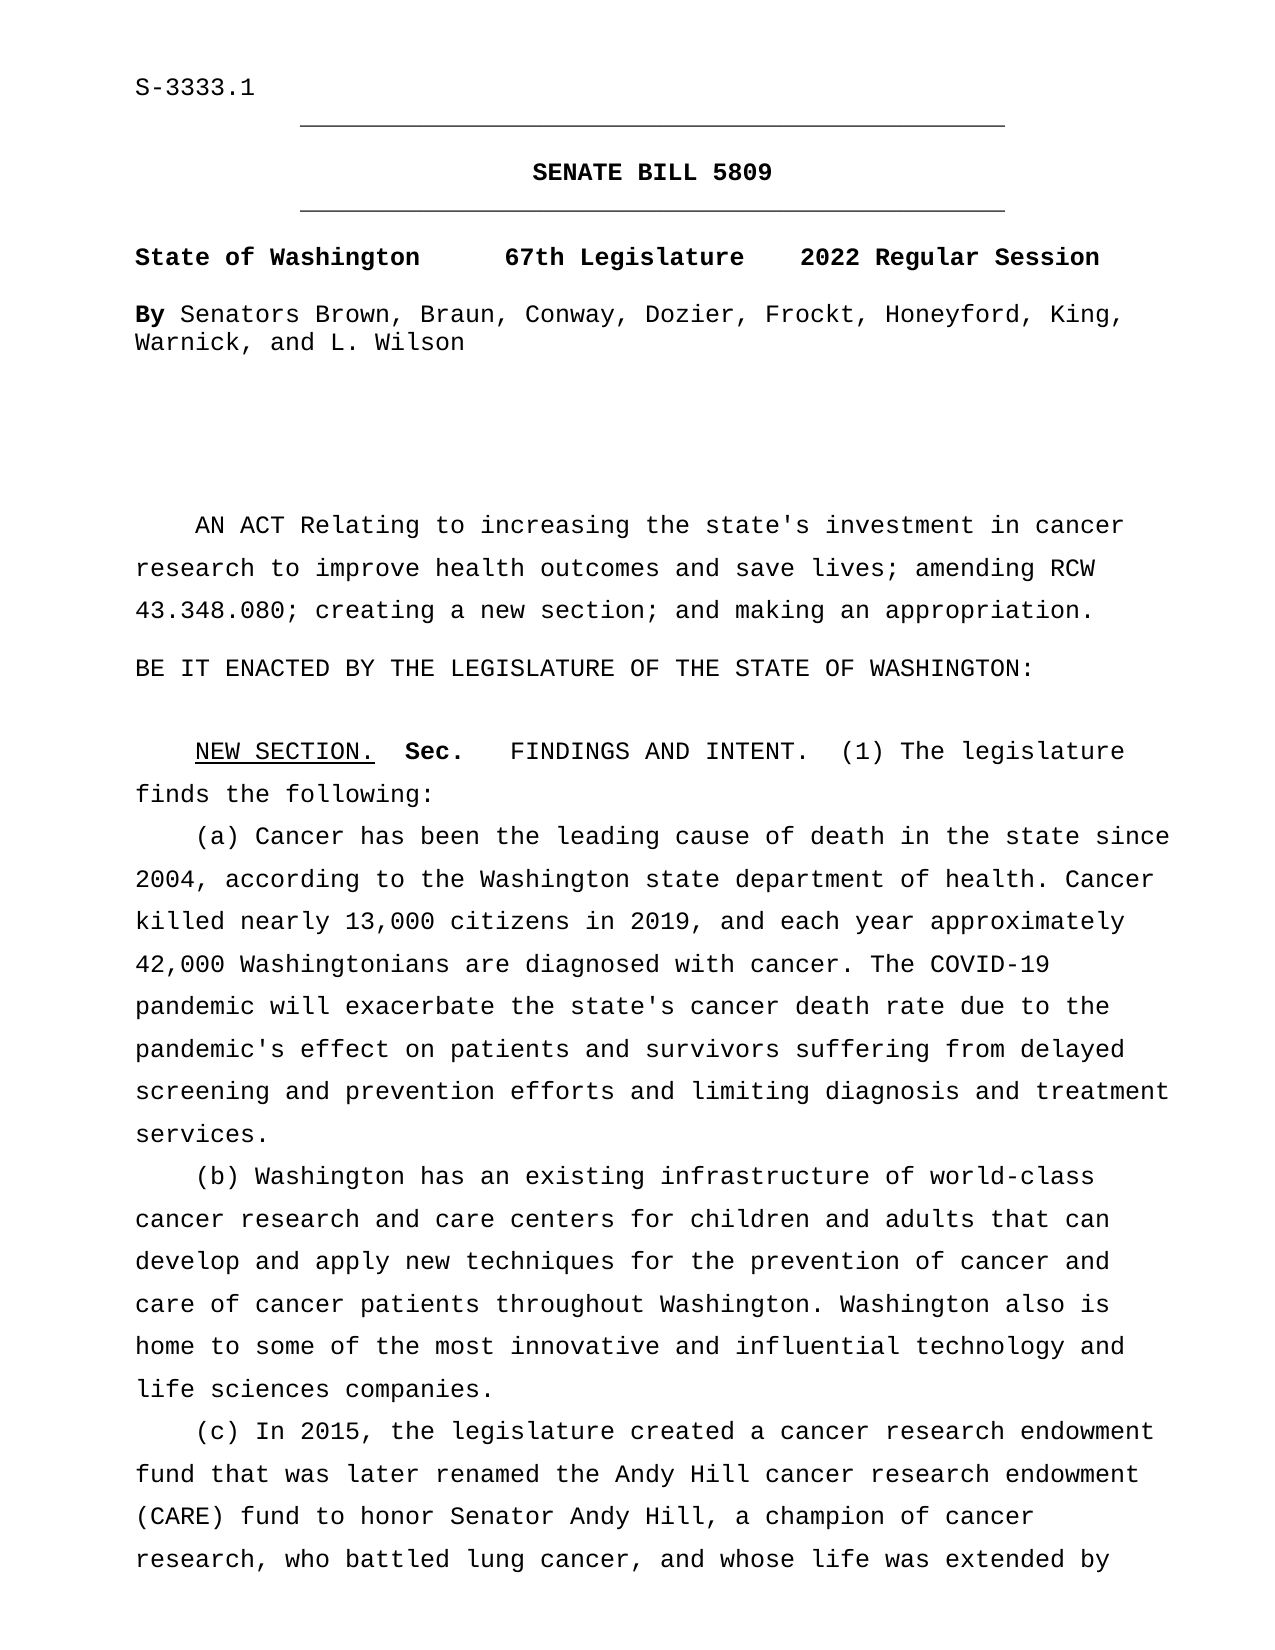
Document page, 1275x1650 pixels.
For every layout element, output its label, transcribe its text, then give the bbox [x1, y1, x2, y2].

text (a) Cancer has been the leading cause of death in the state since 2004, according to the Washington state department of health. Cancer killed nearly 13,000 citizens in 2019, and each year approximately 42,000 Washingtonians are diagnosed with cancer. The COVID-19 pandemic will exacerbate the state's cancer death rate due to the pandemic's effect on patients and survivors suffering from delayed screening and prevention efforts and limiting diagnosis and treatment services. [135, 811, 1170, 1151]
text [135, 1406, 1170, 1576]
text State of Washington 67th Legislature 2022 Regular Session [135, 245, 1170, 273]
text (b) Washington has an existing infrastructure of world-class cancer research and care centers for children and adults that can develop and apply new techniques for the prevention of cancer and care of cancer patients throughout Washington. Washington also is home to some of the most innovative and influential technology and life sciences companies. [135, 1151, 1170, 1406]
text SENATE BILL 5809 [135, 160, 1170, 188]
text By Senators Brown, Braun, Conway, Dozier, Frockt, Honeyford, King, Warnick, and L. Wilson [135, 302, 1170, 358]
text BE IT ENACTED BY THE LEGISLATURE OF THE STATE OF WASHINGTON: [135, 656, 1170, 684]
text _______________________________________________ [135, 188, 1170, 217]
text S-3333.1 [135, 75, 1170, 103]
text NEW SECTION. Sec. FINDINGS AND INTENT. (1) The legislature finds the following: [135, 726, 1170, 811]
text _______________________________________________ [135, 103, 1170, 132]
text AN ACT Relating to increasing the state's investment in cancer research to improve health outcomes and save lives; amending RCW 43.348.080; creating a new section; and making an appropriation. [135, 500, 1170, 627]
